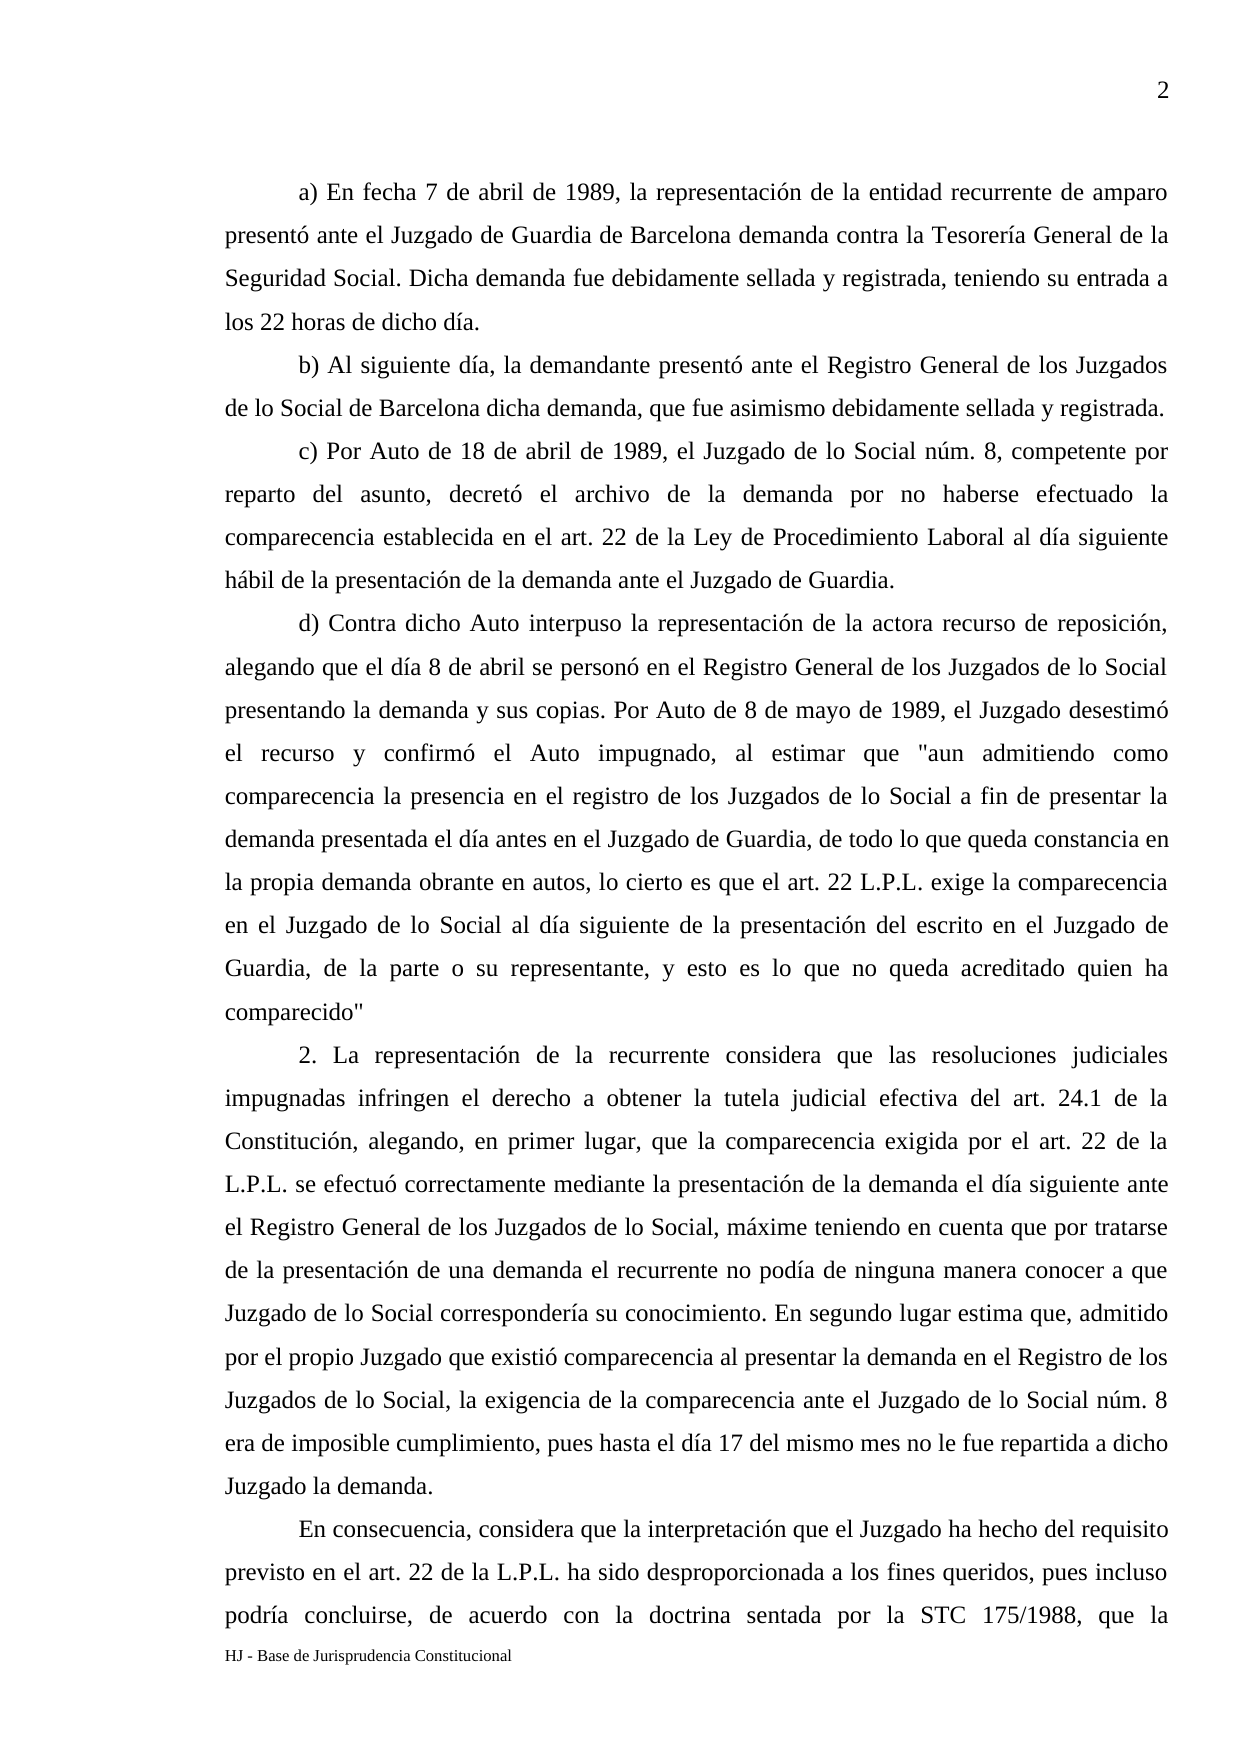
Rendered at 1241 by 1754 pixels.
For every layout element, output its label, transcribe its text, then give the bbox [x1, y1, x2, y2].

text 2. La representación de la recurrente considera que las resoluciones judiciales impugnadas infringen el derecho a obtener la tutela judicial efectiva del art. 24.1 de la Constitución, alegando, en primer lugar, que la comparecencia exigida por el art. 22 de la L.P.L. se efectuó correctamente mediante la presentación de la demanda el día siguiente ante el Registro General de los Juzgados de lo Social, máxime teniendo en cuenta que por tratarse de la presentación de una demanda el recurrente no podía de ninguna manera conocer a que Juzgado de lo Social correspondería su conocimiento. En segundo lugar estima que, admitido por el propio Juzgado que existió comparecencia al presentar la demanda en el Registro de los Juzgados de lo Social, la exigencia de la comparecencia ante el Juzgado de lo Social núm. 8 era de imposible cumplimiento, pues hasta el día 17 del mismo mes no le fue repartida a dicho Juzgado la demanda. [224, 1040, 1169, 1500]
text d) Contra dicho Auto interpuso la representación de la actora recurso de reposición, alegando que el día 8 de abril se personó en el Registro General de los Juzgados de lo Social presentando la demanda y sus copias. Por Auto de 8 de mayo de 1989, el Juzgado desestimó el recurso y confirmó el Auto impugnado, al estimar que "aun admitiendo como comparecencia la presencia en el registro de los Juzgados de lo Social a fin de presentar la demanda presentada el día antes en el Juzgado de Guardia, de todo lo que queda constancia en la propia demanda obrante en autos, lo cierto es que el art. 22 L.P.L. exige la comparecencia en el Juzgado de lo Social al día siguiente de la presentación del escrito en el Juzgado de Guardia, de la parte o su representante, y esto es lo que no queda acreditado quien ha comparecido" [224, 608, 1169, 1025]
text a) En fecha 7 de abril de 1989, la representación de la entidad recurrente de amparo presentó ante el Juzgado de Guardia de Barcelona demanda contra la Tesorería General de la Seguridad Social. Dicha demanda fue debidamente sellada y registrada, teniendo su entrada a los 22 horas de dicho día. [224, 177, 1169, 335]
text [224, 1514, 1169, 1629]
text b) Al siguiente día, la demandante presentó ante el Registro General de los Juzgados de lo Social de Barcelona dicha demanda, que fue asimismo debidamente sellada y registrada. [224, 350, 1169, 422]
text c) Por Auto de 18 de abril de 1989, el Juzgado de lo Social núm. 8, competente por reparto del asunto, decretó el archivo de la demanda por no haberse efectuado la comparecencia establecida en el art. 22 de la Ley de Procedimiento Laboral al día siguiente hábil de la presentación de la demanda ante el Juzgado de Guardia. [224, 436, 1169, 594]
